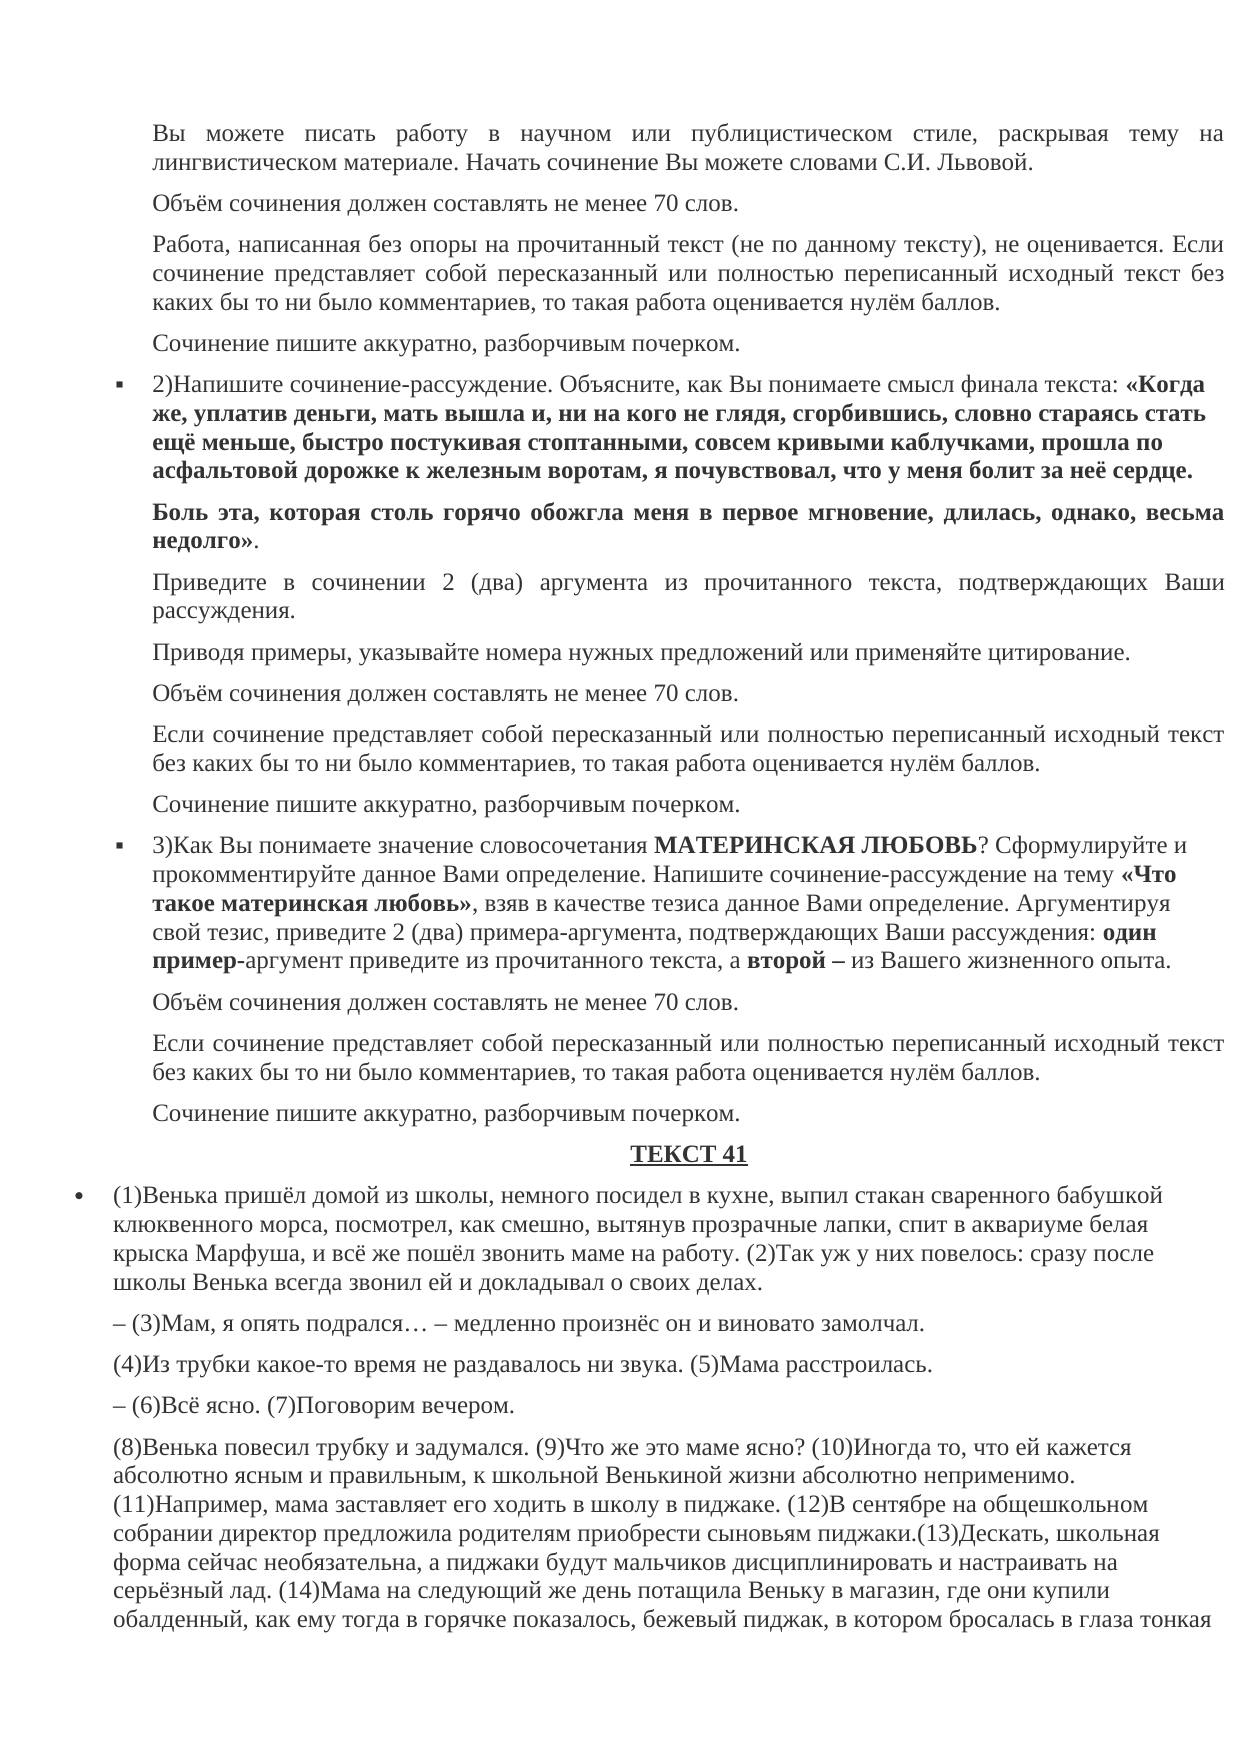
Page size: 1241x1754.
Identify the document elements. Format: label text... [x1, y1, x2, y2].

text Объём сочинения должен составлять не менее 70 слов. [152, 987, 1226, 1016]
text Приведите в сочинении 2 (два) аргумента из прочитанного текста, подтверждающих Ваши рассуждения. [152, 567, 1226, 624]
text Объём сочинения должен составлять не менее 70 слов. [152, 188, 1226, 217]
text ТЕКСТ 41 [152, 1139, 1226, 1168]
text – (6)Всё ясно. (7)Поговорим вечером. [113, 1391, 1226, 1419]
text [113, 1432, 1226, 1633]
text Боль эта, которая столь горячо обожгла меня в первое мгновение, длилась, однако, весьма недолго». [152, 497, 1226, 554]
text Сочинение пишите аккуратно, разборчивым почерком. [152, 1098, 1226, 1127]
text Работа, написанная без опоры на прочитанный текст (не по данному тексту), не оценивается. Если сочинение представляет собой пересказанный или полностью переписанный исходный текст без каких бы то ни было комментариев, то такая работа оценивается нулём баллов. [152, 229, 1226, 316]
text Сочинение пишите аккуратно, разборчивым почерком. [152, 328, 1226, 357]
text Объём сочинения должен составлять не менее 70 слов. [152, 678, 1226, 707]
list 3)Как Вы понимаете значение словосочетания МАТЕРИНСКАЯ ЛЮБОВЬ? Сформулируйте и прокомментируйте данное Вами определение. Напишите сочинение-рассуждение на тему «Что такое материнская любовь», взяв в качестве тезиса данное Вами определение. Аргументируя свой тезис, приведите 2 (два) примера-аргумента, подтверждающих Ваши рассуждения: один пример-аргумент приведите из прочитанного текста, а второй – из Вашего жизненного опыта. [114, 831, 1226, 974]
text Если сочинение представляет собой пересказанный или полностью переписанный исходный текст без каких бы то ни было комментариев, то такая работа оценивается нулём баллов. [152, 1028, 1226, 1086]
text Сочинение пишите аккуратно, разборчивым почерком. [152, 789, 1226, 818]
text Если сочинение представляет собой пересказанный или полностью переписанный исходный текст без каких бы то ни было комментариев, то такая работа оценивается нулём баллов. [152, 719, 1226, 777]
text (4)Из трубки какое-то время не раздавалось ни звука. (5)Мама расстроилась. [113, 1349, 1226, 1378]
text Вы можете писать работу в научном или публицистическом стиле, раскрывая тему на лингвистическом материале. Начать сочинение Вы можете словами С.И. Львовой. [152, 118, 1226, 176]
list (1)Венька пришёл домой из школы, немного посидел в кухне, выпил стакан сваренного бабушкой клюквенного морса, посмотрел, как смешно, вытянув прозрачные лапки, спит в аквариуме белая крыска Марфуша, и всё же пошёл звонить маме на работу. (2)Так уж у них повелось: сразу после школы Венька всегда звонил ей и докладывал о своих делах. [75, 1181, 1226, 1296]
text Приводя примеры, указывайте номера нужных предложений или применяйте цитирование. [152, 637, 1226, 666]
list 2)Напишите сочинение-рассуждение. Объясните, как Вы понимаете смысл финала текста: «Когда же, уплатив деньги, мать вышла и, ни на кого не глядя, сгорбившись, словно стараясь стать ещё меньше, быстро постукивая стоптанными, совсем кривыми каблучками, прошла по асфальтовой дорожке к железным воротам, я почувствовал, что у меня болит за неё сердце. [114, 369, 1226, 484]
text – (3)Мам, я опять подрался… – медленно произнёс он и виновато замолчал. [113, 1308, 1226, 1337]
